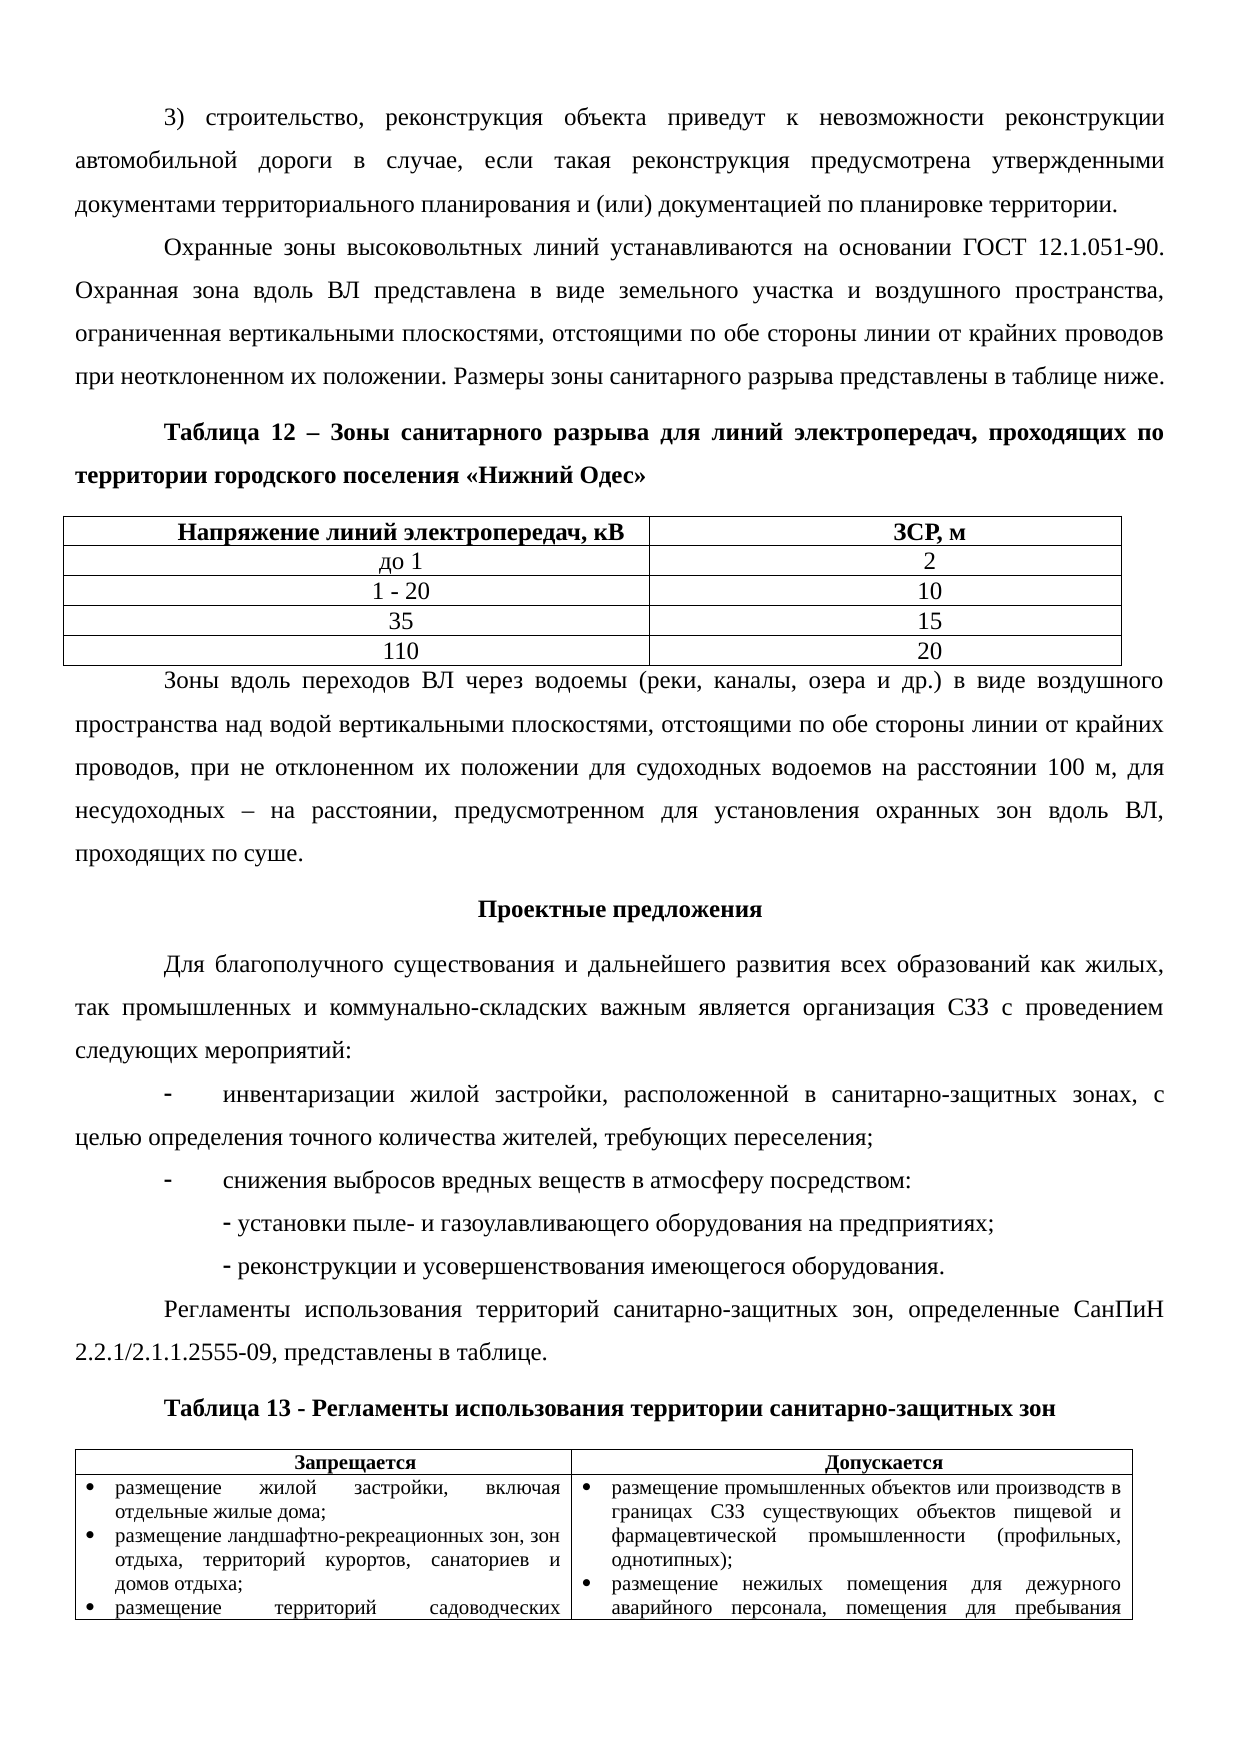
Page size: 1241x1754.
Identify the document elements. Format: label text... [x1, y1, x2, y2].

table_cell 20 [650, 636, 1121, 664]
text Зоны вдоль переходов ВЛ через водоемы (реки, каналы, озера и др.) в виде воздушного пространства над водой вертикальными плоскостями, отстоящими по обе стороны линии от крайних проводов, при не отклоненном их положении для судоходных водоемов на расстоянии 100 м, для несудоходных – на расстоянии, предусмотренном для установления охранных зон вдоль ВЛ, проходящих по суше. [75, 666, 1165, 867]
list инвентаризации жилой застройки, расположенной в санитарно-защитных зонах, с целью определения точного количества жителей, требующих переселения; [75, 1079, 1165, 1151]
table_cell 15 [650, 606, 1121, 635]
table_header ЗСР, м [650, 517, 1121, 545]
text Проектные предложения [75, 894, 1165, 922]
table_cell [76, 1475, 571, 1619]
table_header Напряжение линий электропередач, кВ [64, 517, 649, 545]
table_cell 1 - 20 [64, 576, 649, 605]
table_header Запрещается [76, 1450, 571, 1474]
table_cell 10 [650, 576, 1121, 605]
list снижения выбросов вредных веществ в атмосферу посредством: [75, 1165, 1165, 1194]
text Регламенты использования территорий санитарно-защитных зон, определенные СанПиН 2.2.1/2.1.1.2555-09, представлены в таблице. [75, 1294, 1165, 1366]
text Для благополучного существования и дальнейшего развития всех образований как жилых, так промышленных и коммунально-складских важным является организация СЗЗ с проведением следующих мероприятий: [75, 949, 1165, 1064]
table_cell 2 [650, 546, 1121, 575]
table_cell 35 [64, 606, 649, 635]
table_header Допускается [572, 1450, 1132, 1474]
text Охранные зоны высоковольтных линий устанавливаются на основании ГОСТ 12.1.051-90. Охранная зона вдоль ВЛ представлена в виде земельного участка и воздушного пространства, ограниченная вертикальными плоскостями, отстоящими по обе стороны линии от крайних проводов при неотклоненном их положении. Размеры зоны санитарного разрыва представлены в таблице ниже. [75, 232, 1165, 390]
table_cell до 1 [64, 546, 649, 575]
table_cell 110 [64, 636, 649, 664]
text реконструкции и усовершенствования имеющегося оборудования. [134, 1251, 1165, 1280]
text 3) строительство, реконструкция объекта приведут к невозможности реконструкции автомобильной дороги в случае, если такая реконструкция предусмотрена утвержденными документами территориального планирования и (или) документацией по планировке территории. [75, 102, 1165, 217]
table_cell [572, 1475, 1132, 1619]
text Таблица 12 – Зоны санитарного разрыва для линий электропередач, проходящих по территории городского поселения «Нижний Одес» [75, 417, 1165, 489]
text установки пыле- и газоулавливающего оборудования на предприятиях; [134, 1208, 1165, 1237]
text Таблица 13 - Регламенты использования территории санитарно-защитных зон [75, 1393, 1165, 1422]
